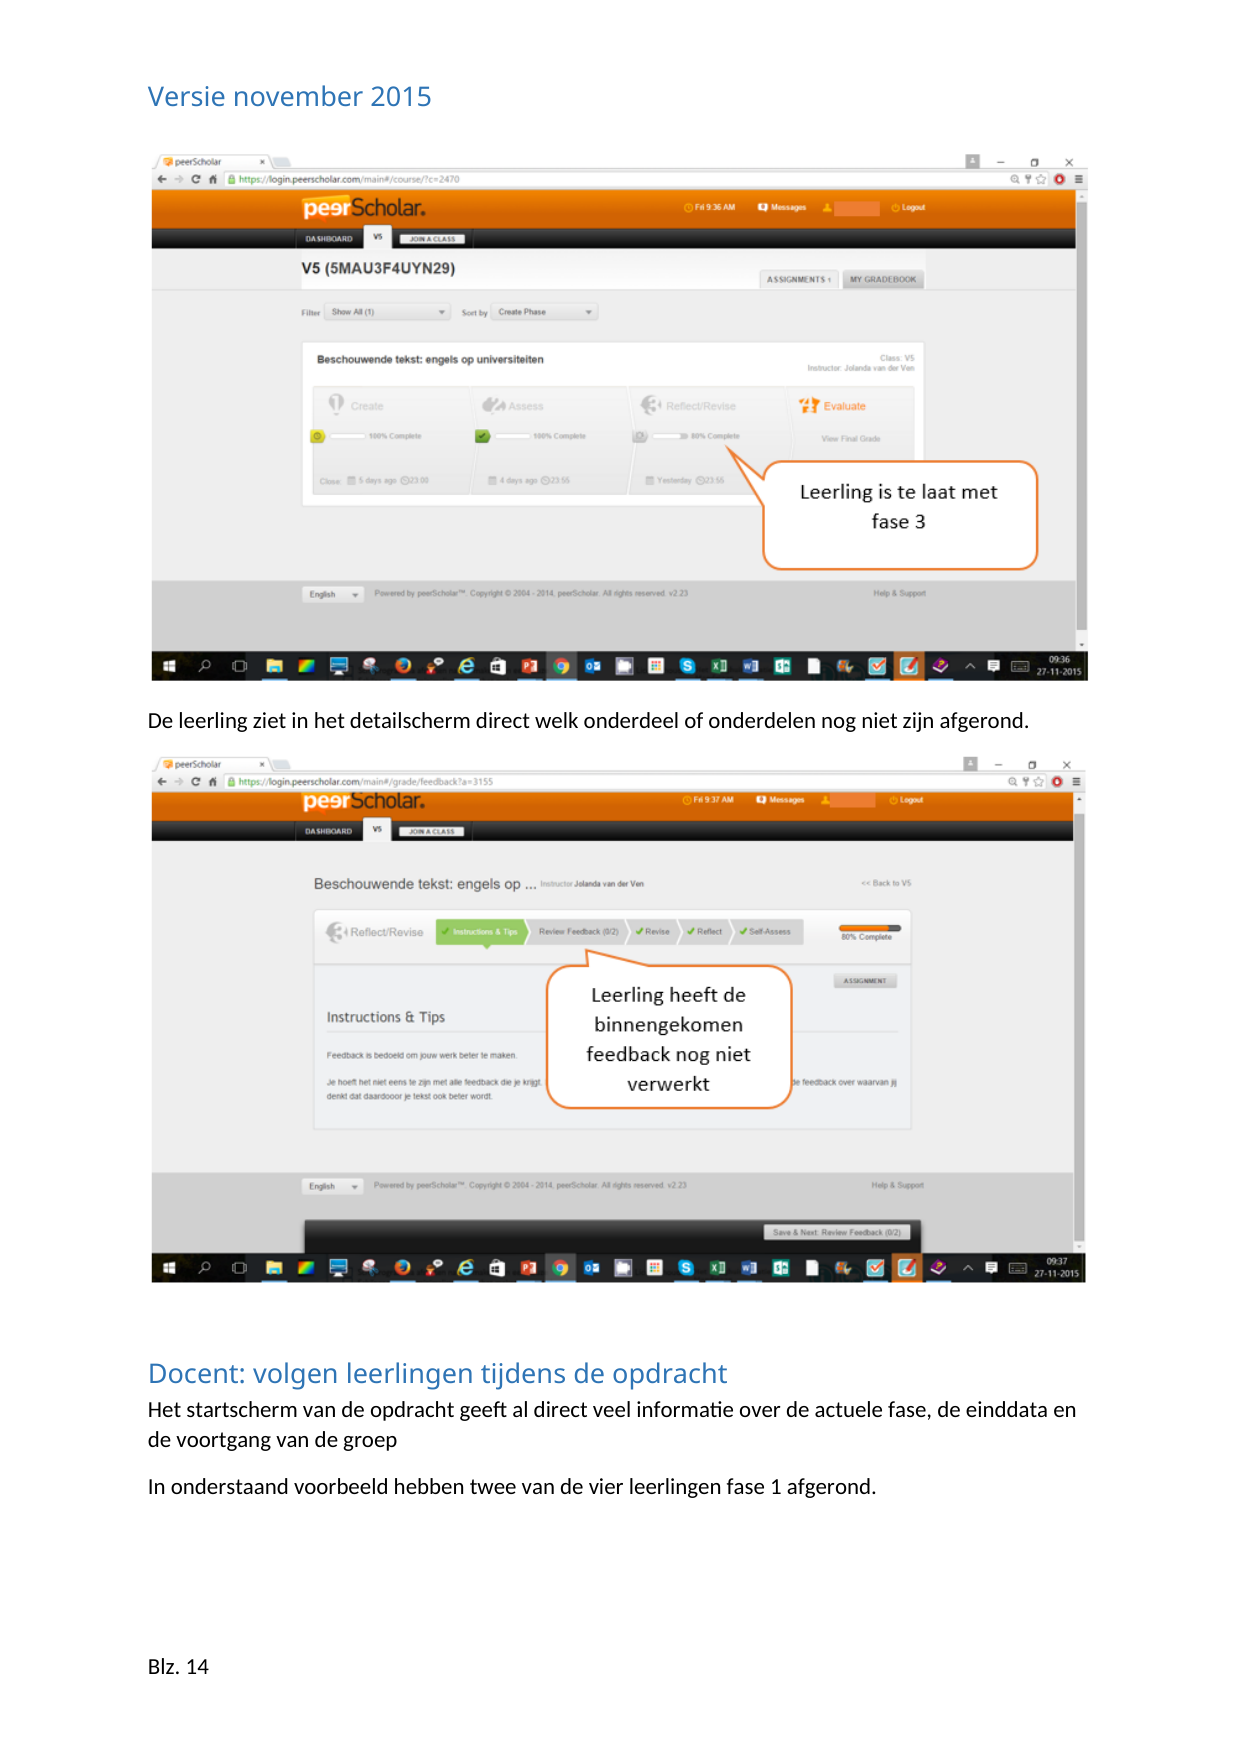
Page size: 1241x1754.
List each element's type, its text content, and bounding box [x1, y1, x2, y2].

picture [147, 752, 1093, 1290]
text In onderstaand voorbeeld hebben twee van de vier leerlingen fase 1 afgerond. [148, 1472, 1093, 1500]
picture [147, 147, 1093, 687]
text De leerling ziet in het detailscherm direct welk onderdeel of onderdelen nog niet zijn afgerond. [148, 706, 1093, 734]
text Het startscherm van de opdracht geeft al direct veel informatie over de actuele fase, de einddata en de voortgang van de groep [148, 1395, 1093, 1453]
subtitle Docent: volgen leerlingen tijdens de opdracht [148, 1355, 1093, 1392]
